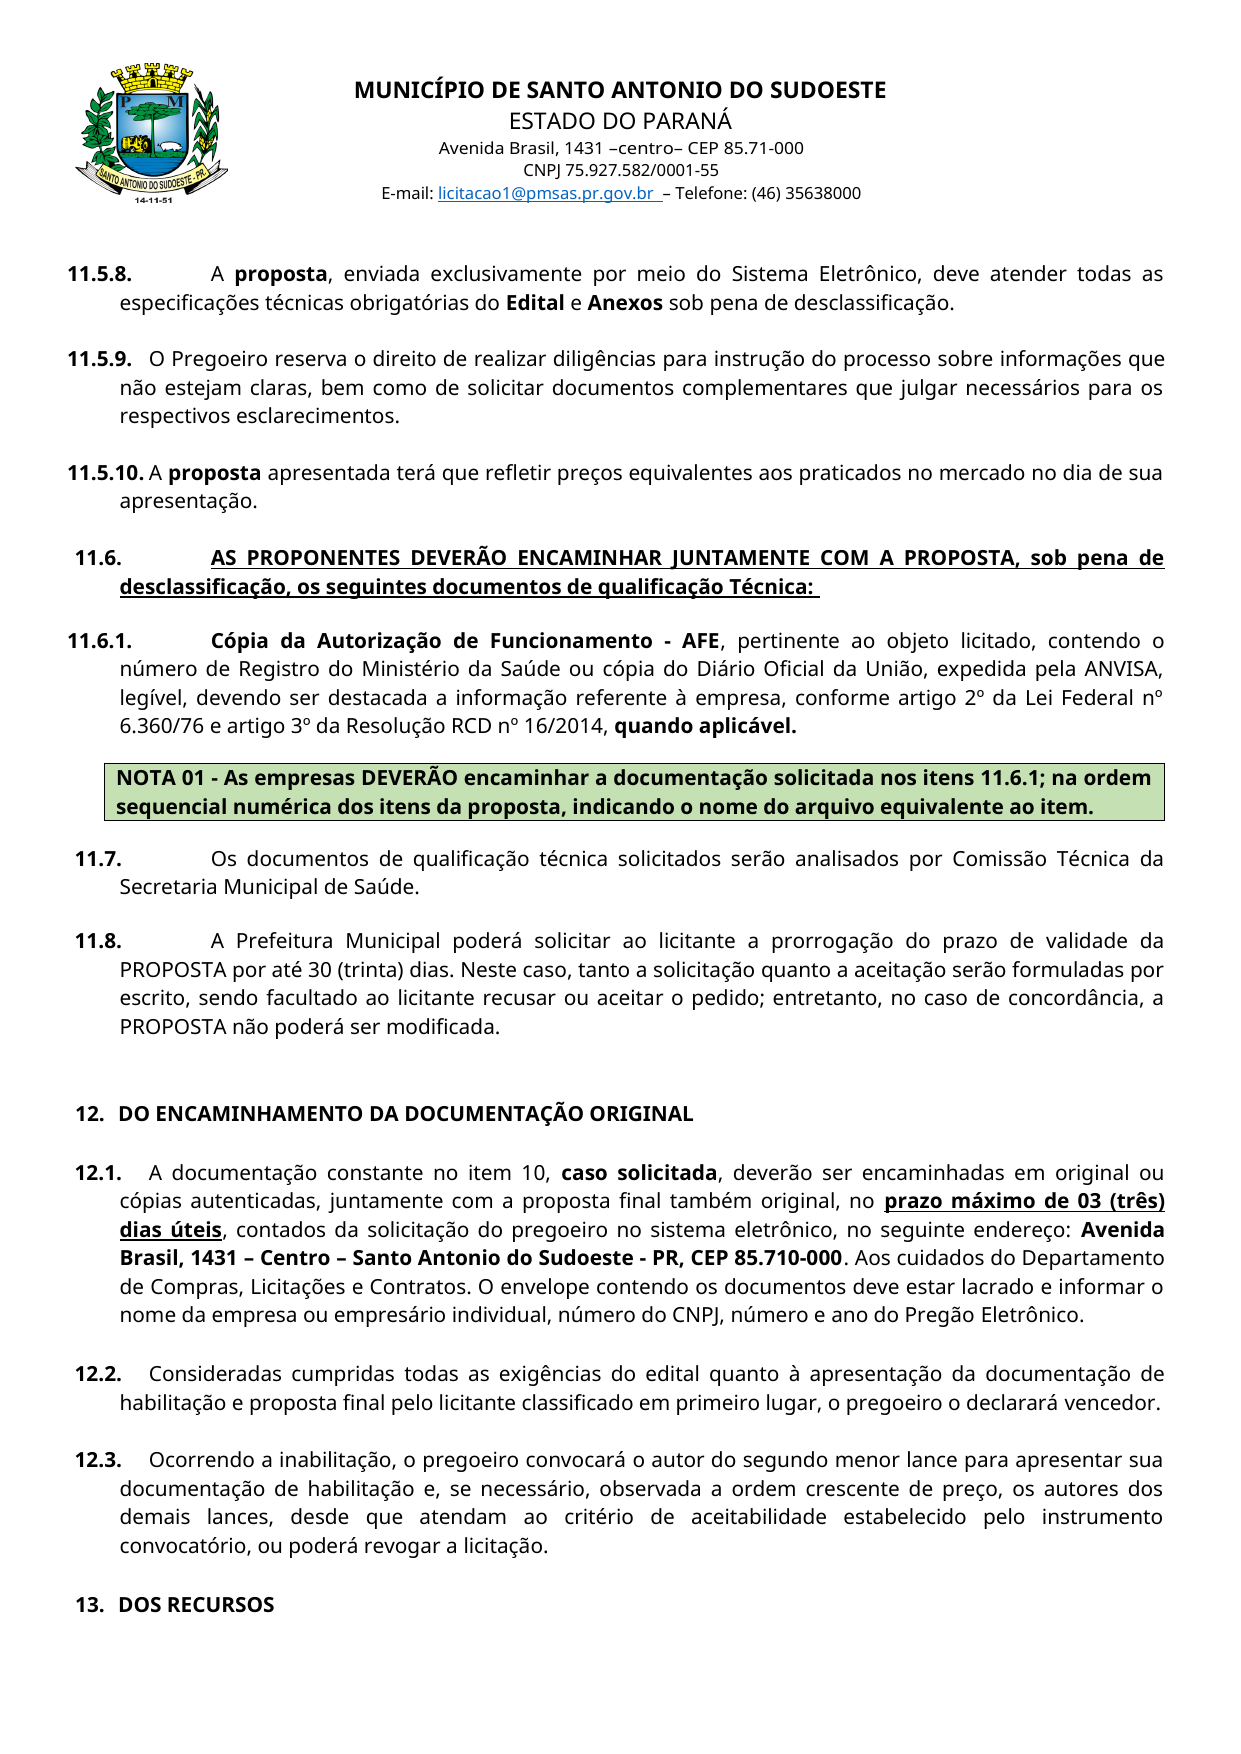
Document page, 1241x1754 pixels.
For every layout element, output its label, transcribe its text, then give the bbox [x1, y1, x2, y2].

list DOS RECURSOS [75, 1590, 1165, 1618]
list DO ENCAMINHAMENTO DA DOCUMENTAÇÃO ORIGINAL [75, 1099, 1165, 1128]
list AS PROPONENTES DEVERÃO ENCAMINHAR JUNTAMENTE COM A PROPOSTA, sob pena de desclassificação, os seguintes documentos de qualificação Técnica: [74, 543, 1165, 600]
picture [75, 63, 228, 203]
table_header NOTA 01 - As empresas DEVERÃO encaminhar a documentação solicitada nos itens 11.6.1; na ordem sequencial numérica dos itens da proposta, indicando o nome do arquivo equivalente ao item. [105, 764, 1164, 820]
list Ocorrendo a inabilitação, o pregoeiro convocará o autor do segundo menor lance para apresentar sua documentação de habilitação e, se necessário, observada a ordem crescente de preço, os autores dos demais lances, desde que atendam ao critério de aceitabilidade estabelecido pelo instrumento convocatório, ou poderá revogar a licitação. [74, 1446, 1165, 1559]
list A Prefeitura Municipal poderá solicitar ao licitante a prorrogação do prazo de validade da PROPOSTA por até 30 (trinta) dias. Neste caso, tanto a solicitação quanto a aceitação serão formuladas por escrito, sendo facultado ao licitante recusar ou aceitar o pedido; entretanto, no caso de concordância, a PROPOSTA não poderá ser modificada. [74, 926, 1165, 1040]
list Os documentos de qualificação técnica solicitados serão analisados por Comissão Técnica da Secretaria Municipal de Saúde. [74, 844, 1165, 901]
list O Pregoeiro reserva o direito de realizar diligências para instrução do processo sobre informações que não estejam claras, bem como de solicitar documentos complementares que julgar necessários para os respectivos esclarecimentos. [67, 344, 1165, 430]
list A proposta apresentada terá que refletir preços equivalentes aos praticados no mercado no dia de sua apresentação. [67, 458, 1165, 515]
list Cópia da Autorização de Funcionamento - AFE, pertinente ao objeto licitado, contendo o número de Registro do Ministério da Saúde ou cópia do Diário Oficial da União, expedida pela ANVISA, legível, devendo ser destacada a informação referente à empresa, conforme artigo 2º da Lei Federal nº 6.360/76 e artigo 3º da Resolução RCD nº 16/2014, quando aplicável. [67, 626, 1165, 740]
list A proposta, enviada exclusivamente por meio do Sistema Eletrônico, deve atender todas as especificações técnicas obrigatórias do Edital e Anexos sob pena de desclassificação. [67, 259, 1165, 316]
list A documentação constante no item 10, caso solicitada, deverão ser encaminhadas em original ou cópias autenticadas, juntamente com a proposta final também original, no prazo máximo de 03 (três) dias úteis, contados da solicitação do pregoeiro no sistema eletrônico, no seguinte endereço: Avenida Brasil, 1431 – Centro – Santo Antonio do Sudoeste - PR, CEP 85.710-000. Aos cuidados do Departamento de Compras, Licitações e Contratos. O envelope contendo os documentos deve estar lacrado e informar o nome da empresa ou empresário individual, número do CNPJ, número e ano do Pregão Eletrônico. [74, 1158, 1165, 1329]
list Consideradas cumpridas todas as exigências do edital quanto à apresentação da documentação de habilitação e proposta final pelo licitante classificado em primeiro lugar, o pregoeiro o declarará vencedor. [74, 1359, 1165, 1416]
